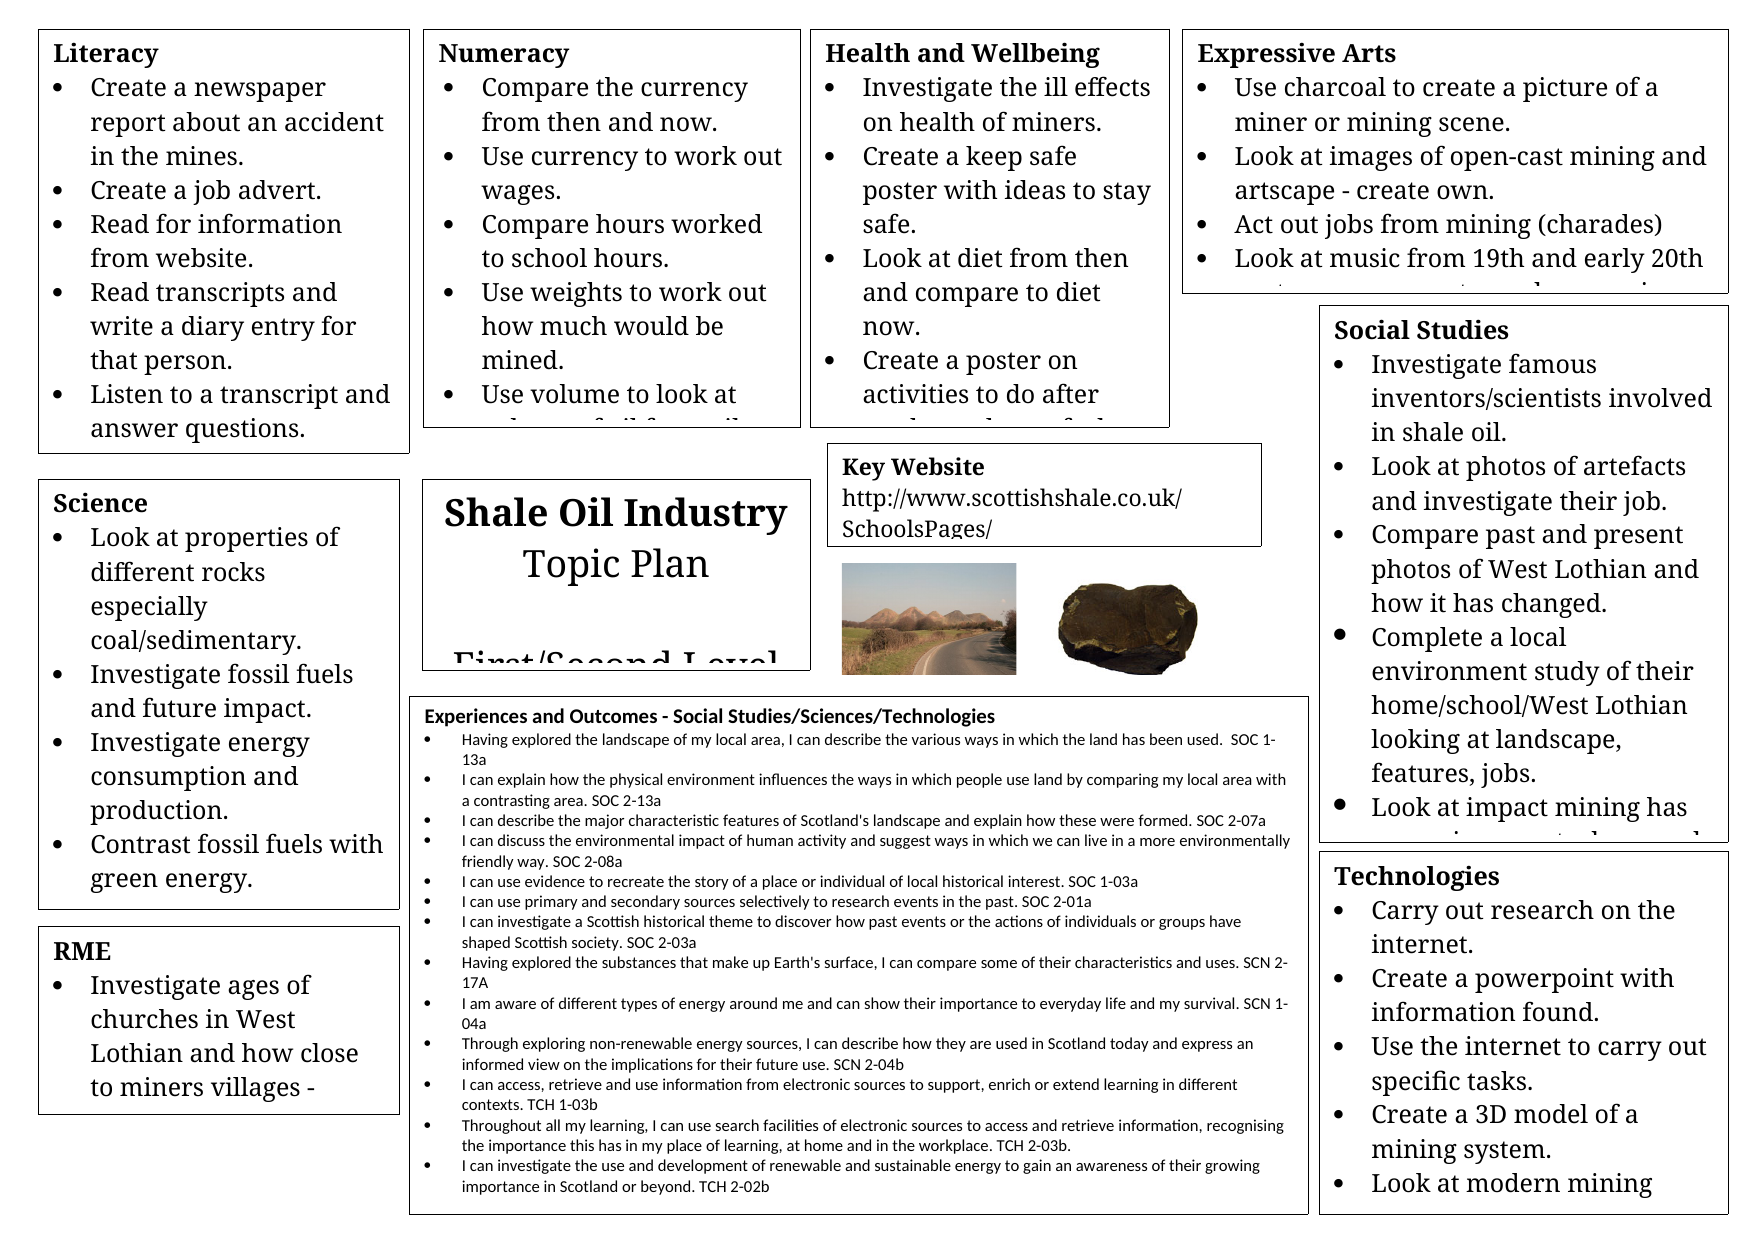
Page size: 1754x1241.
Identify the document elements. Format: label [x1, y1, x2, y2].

picture [841, 563, 1017, 675]
picture [1052, 573, 1204, 675]
